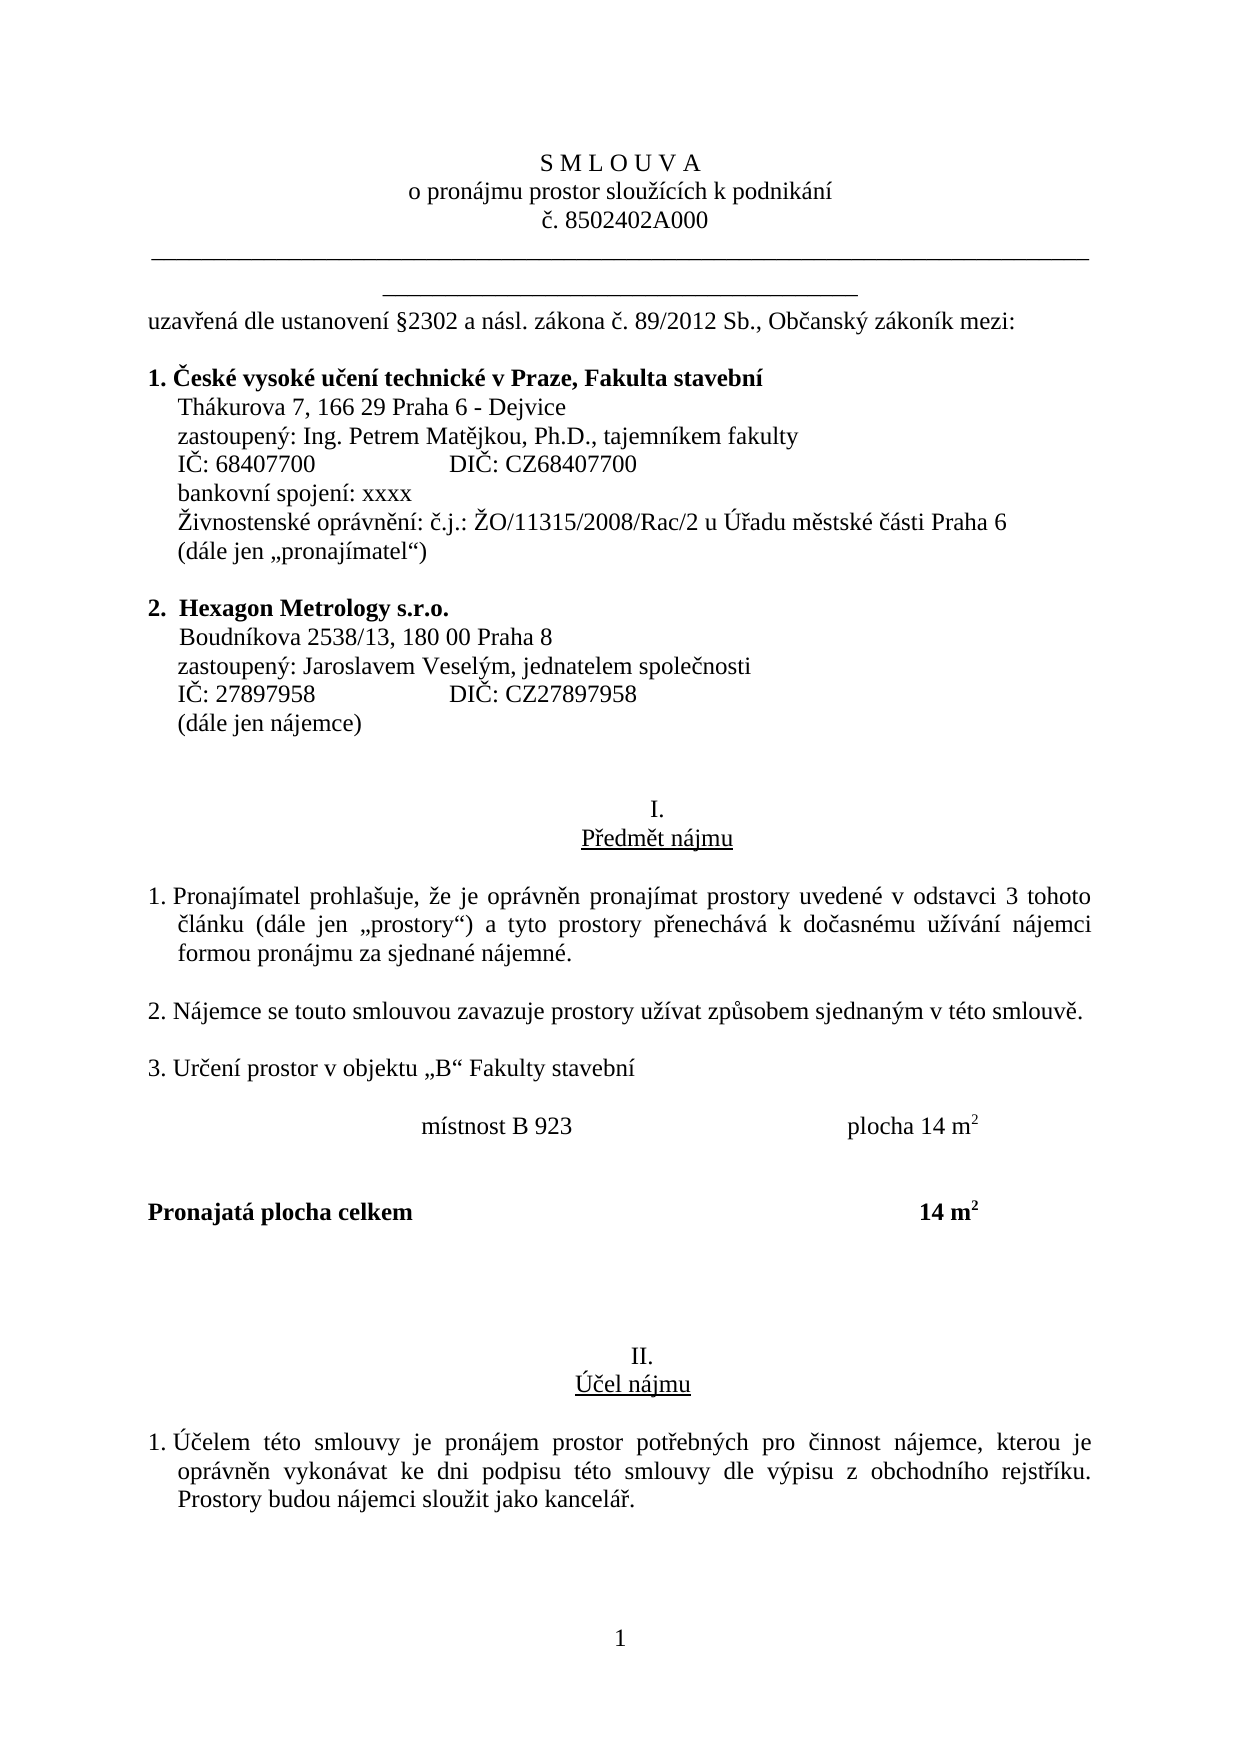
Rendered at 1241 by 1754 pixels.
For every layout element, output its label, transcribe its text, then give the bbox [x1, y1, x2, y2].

text Boudníkova 2538/13, 180 00 Praha 8 [148, 622, 1093, 651]
list Nájemce se touto smlouvou zavazuje prostory užívat způsobem sjednaným v této smlouvě. [148, 996, 1093, 1024]
text I. [221, 794, 1093, 823]
text uzavřená dle ustanovení §2302 a násl. zákona č. 89/2012 Sb., Občanský zákoník mezi: [148, 306, 1093, 334]
text zastoupený: Jaroslavem Veselým, jednatelem společnosti [177, 651, 1093, 679]
list Hexagon Metrology s.r.o. [148, 593, 1093, 622]
list místnost B 923 plocha 14 m2 [177, 1111, 1093, 1139]
text č. 8502402A000 [148, 205, 1093, 234]
text Pronajatá plocha celkem 14 m2 [148, 1197, 1093, 1226]
text (dále jen nájemce) [177, 708, 1093, 737]
text (dále jen „pronajímatel“) [177, 536, 1093, 564]
text zastoupený: Ing. Petrem Matějkou, Ph.D., tajemníkem fakulty [177, 421, 1093, 449]
text Předmět nájmu [221, 823, 1093, 852]
text bankovní spojení: xxxx [177, 478, 1093, 507]
list České vysoké učení technické v Praze, Fakulta stavební [148, 363, 1093, 392]
text Účel nájmu [148, 1369, 1093, 1398]
text IČ: 68407700 DIČ: CZ68407700 [177, 449, 1093, 478]
text IČ: 27897958 DIČ: CZ27897958 [177, 679, 1093, 708]
text _________________________________________________________________________________________________________________ [148, 234, 1093, 306]
list Účelem této smlouvy je pronájem prostor potřebných pro činnost nájemce, kterou je oprávněn vykonávat ke dni podpisu této smlouvy dle výpisu z obchodního rejstříku. Prostory budou nájemci sloužit jako kancelář. [148, 1427, 1093, 1513]
list Pronajímatel prohlašuje, že je oprávněn pronajímat prostory uvedené v odstavci 3 tohoto článku (dále jen „prostory“) a tyto prostory přenechává k dočasnému užívání nájemci formou pronájmu za sjednané nájemné. [148, 881, 1093, 967]
text o pronájmu prostor sloužících k podnikání [148, 176, 1093, 205]
text Živnostenské oprávnění: č.j.: ŽO/11315/2008/Rac/2 u Úřadu městské části Praha 6 [177, 507, 1093, 536]
list Určení prostor v objektu „B“ Fakulty stavební [148, 1053, 1093, 1082]
text II. [148, 1341, 1093, 1369]
text Thákurova 7, 166 29 Praha 6 - Dejvice [177, 392, 1093, 421]
text S M L O U V A [148, 148, 1093, 176]
